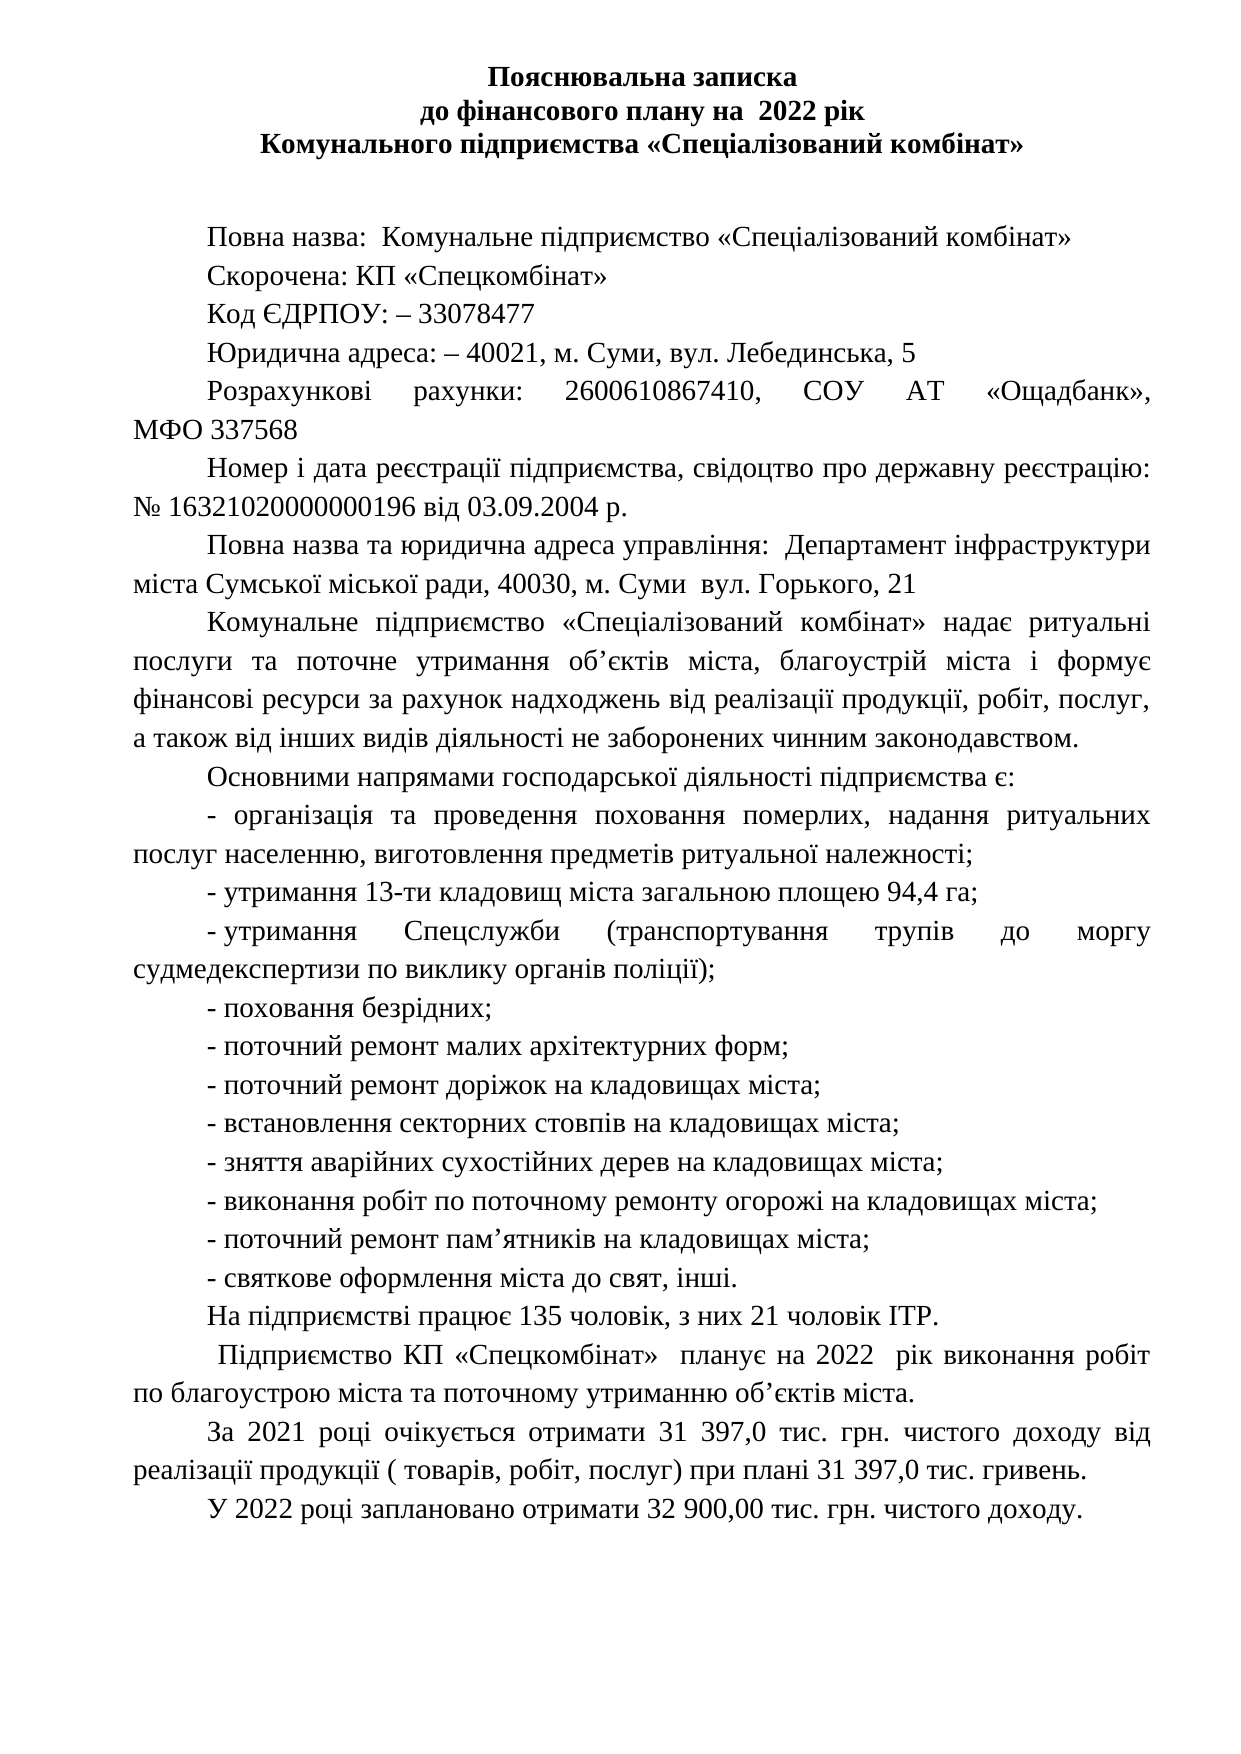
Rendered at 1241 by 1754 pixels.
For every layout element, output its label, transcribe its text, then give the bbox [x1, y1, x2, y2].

text - святкове оформлення міста до свят, інші. [133, 1260, 1152, 1293]
text - поховання безрідних; [133, 990, 1152, 1023]
text За 2021 році очікується отримати 31 397,0 тис. грн. чистого доходу від реалізації продукції ( товарів, робіт, послуг) при плані 31 397,0 тис. гривень. [133, 1414, 1152, 1486]
text Повна назва та юридична адреса управління: Департамент інфраструктури міста Сумської міської ради, 40030, м. Суми вул. Горького, 21 [133, 527, 1152, 599]
text Комунального підприємства «Спеціалізований комбінат» [133, 126, 1152, 160]
text Пояснювальна записка [118, 59, 1152, 93]
text Номер і дата реєстрації підприємства, свідоцтво про державну реєстрацію: № 16321020000000196 від 03.09.2004 р. [133, 450, 1152, 522]
text - зняття аварійних сухостійних дерев на кладовищах міста; [133, 1144, 1152, 1178]
text - утримання 13-ти кладовищ міста загальною площею 94,4 га; [133, 874, 1152, 908]
text Код ЄДРПОУ: – 33078477 [133, 296, 1152, 330]
text Підприємство КП «Спецкомбінат» планує на 2022 рік виконання робіт по благоустрою міста та поточному утриманню об’єктів міста. [133, 1337, 1152, 1409]
text Комунальне підприємство «Спеціалізований комбінат» надає ритуальні послуги та поточне утримання об’єктів міста, благоустрій міста і формує фінансові ресурси за рахунок надходжень від реалізації продукції, робіт, послуг, а також від інших видів діяльності не заборонених чинним законодавством. [133, 604, 1152, 754]
text - організація та проведення поховання померлих, надання ритуальних послуг населенню, виготовлення предметів ритуальної належності; [133, 797, 1152, 869]
text до фінансового плану на 2022 рік [133, 93, 1152, 126]
text У 2022 році заплановано отримати 32 900,00 тис. грн. чистого доходу. [133, 1491, 1152, 1524]
text На підприємстві працює 135 чоловік, з них 21 чоловік ІТР. [133, 1298, 1152, 1332]
text - поточний ремонт доріжок на кладовищах міста; [133, 1067, 1152, 1101]
text - утримання Спецслужби (транспортування трупів до моргу судмедекспертизи по виклику органів поліції); [133, 913, 1152, 985]
text Основними напрямами господарської діяльності підприємства є: [133, 759, 1152, 792]
text - поточний ремонт пам’ятників на кладовищах міста; [133, 1221, 1152, 1255]
text - встановлення секторних стовпів на кладовищах міста; [133, 1106, 1152, 1139]
text Юридична адреса: – 40021, м. Суми, вул. Лебединська, 5 [133, 335, 1152, 368]
text - виконання робіт по поточному ремонту огорожі на кладовищах міста; [133, 1183, 1152, 1216]
text Повна назва: Комунальне підприємство «Спеціалізований комбінат» [133, 219, 1152, 253]
text Скорочена: КП «Спецкомбінат» [74, 258, 1152, 291]
text - поточний ремонт малих архітектурних форм; [133, 1028, 1152, 1062]
text Розрахункові рахунки: 2600610867410, СОУ АТ «Ощадбанк», МФО 337568 [133, 373, 1152, 445]
